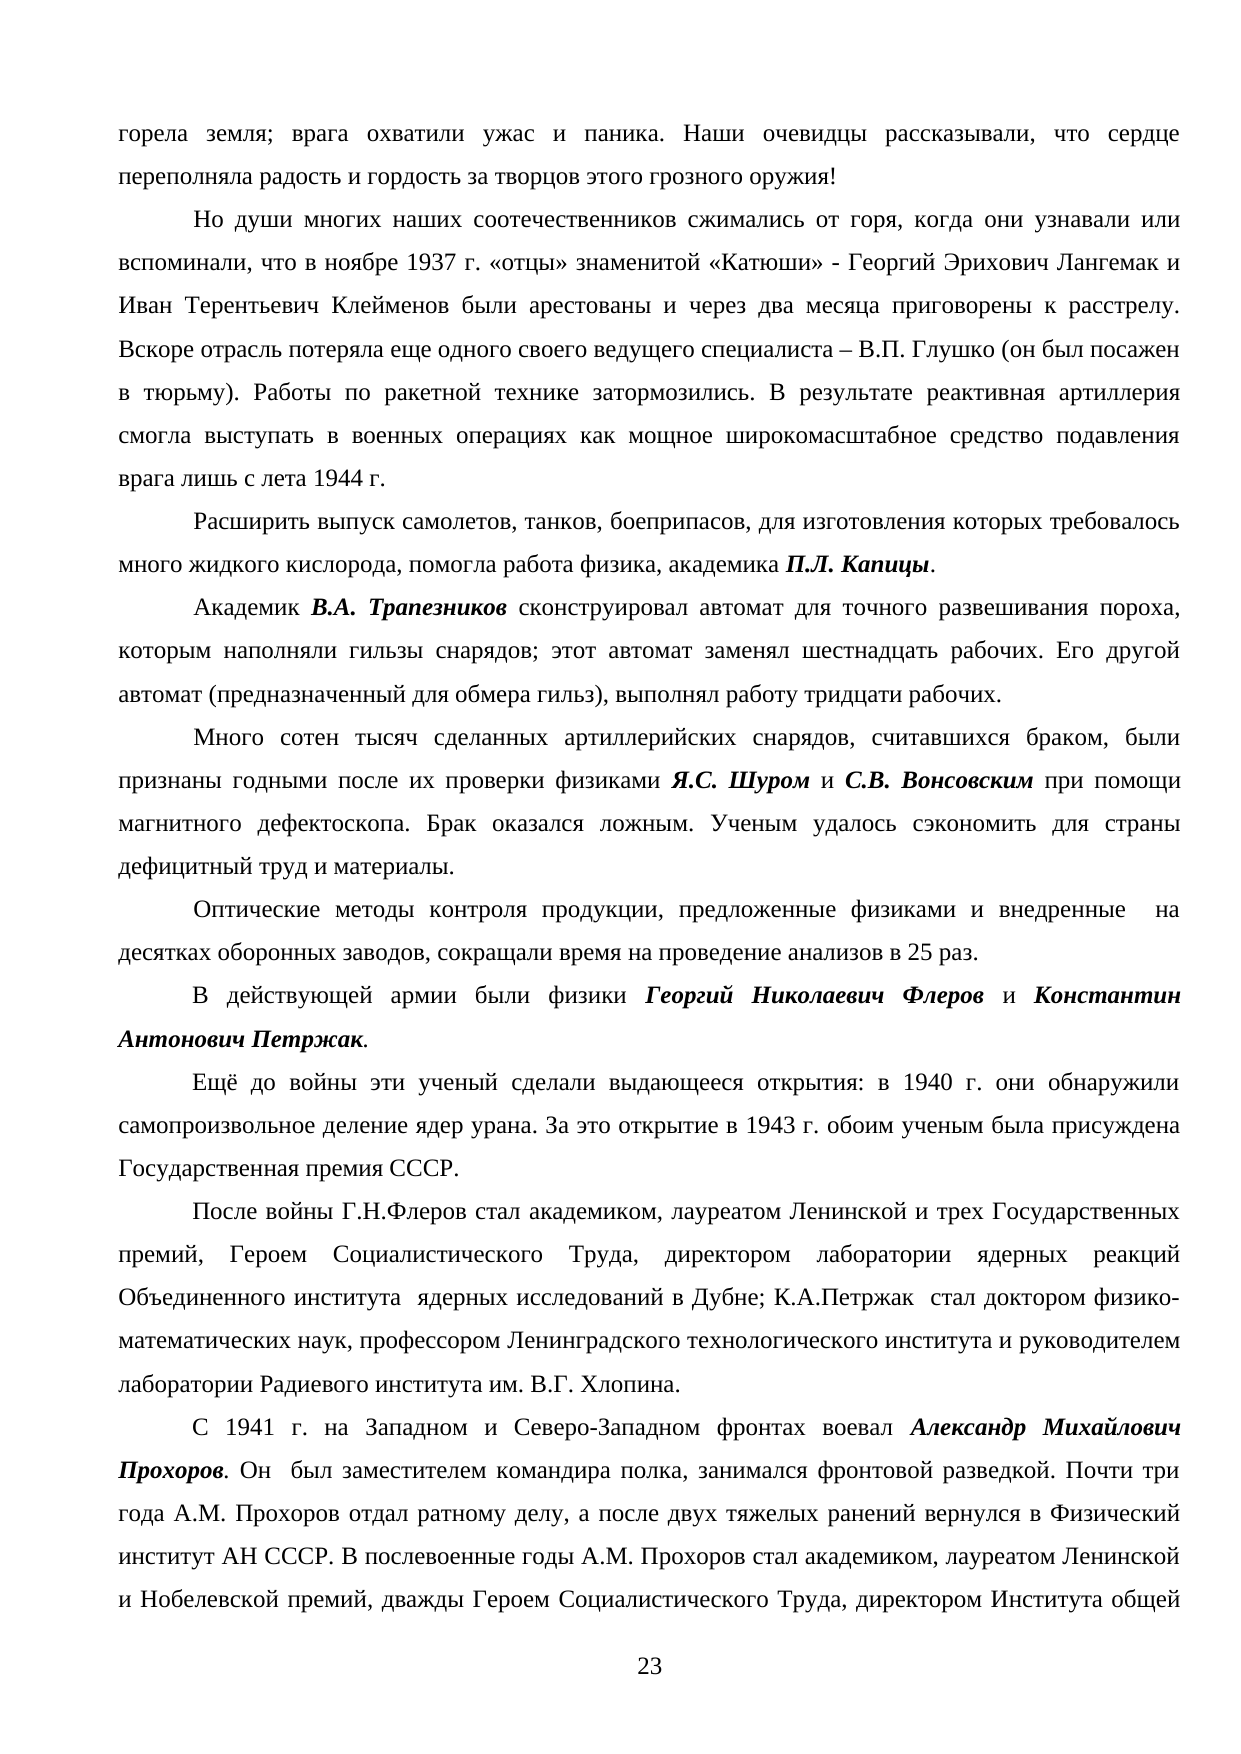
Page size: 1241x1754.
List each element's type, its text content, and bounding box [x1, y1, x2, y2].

text Но души многих наших соотечественников сжимались от горя, когда они узнавали или вспоминали, что в ноябре . «отцы» знаменитой «Катюши» - Георгий Эрихович Лангемак и Иван Терентьевич Клейменов были арестованы и через два месяца приговорены к расстрелу. Вскоре отрасль потеряла еще одного своего ведущего специалиста – В.П. Глушко (он был посажен в тюрьму). Работы по ракетной технике затормозились. В результате реактивная артиллерия смогла выступать в военных операциях как мощное широкомасштабное средство подавления врага лишь с лета . [118, 204, 1181, 492]
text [118, 1412, 1181, 1613]
text В действующей армии были физики Георгий Николаевич Флеров и Константин Антонович Петржак. [118, 981, 1181, 1052]
text После войны Г.Н.Флеров стал академиком, лауреатом Ленинской и трех Государственных премий, Героем Социалистического Труда, директором лаборатории ядерных реакций Объединенного института ядерных исследований в Дубне; К.А.Петржак стал доктором физико-математических наук, профессором Ленинградского технологического института и руководителем лаборатории Радиевого института им. В.Г. Хлопина. [118, 1196, 1181, 1397]
text Много сотен тысяч сделанных артиллерийских снарядов, считавшихся браком, были признаны годными после их проверки физиками Я.С. Шуром и С.В. Вонсовским при помощи магнитного дефектоскопа. Брак оказался ложным. Ученым удалось сэкономить для страны дефицитный труд и материалы. [118, 722, 1181, 880]
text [118, 118, 1181, 190]
text Ещё до войны эти ученый сделали выдающееся открытия: в . они обнаружили самопроизвольное деление ядер урана. За это открытие в . обоим ученым была присуждена Государственная премия СССР. [118, 1067, 1181, 1182]
text Расширить выпуск самолетов, танков, боеприпасов, для изготовления которых требовалось много жидкого кислорода, помогла работа физика, академика П.Л. Капицы. [118, 506, 1181, 578]
text Академик В.А. Трапезников сконструировал автомат для точного развешивания пороха, которым наполняли гильзы снарядов; этот автомат заменял шестнадцать рабочих. Его другой автомат (предназначенный для обмера гильз), выполнял работу тридцати рабочих. [118, 592, 1181, 707]
text Оптические методы контроля продукции, предложенные физиками и внедренные на десятках оборонных заводов, сокращали время на проведение анализов в 25 раз. [118, 894, 1181, 966]
